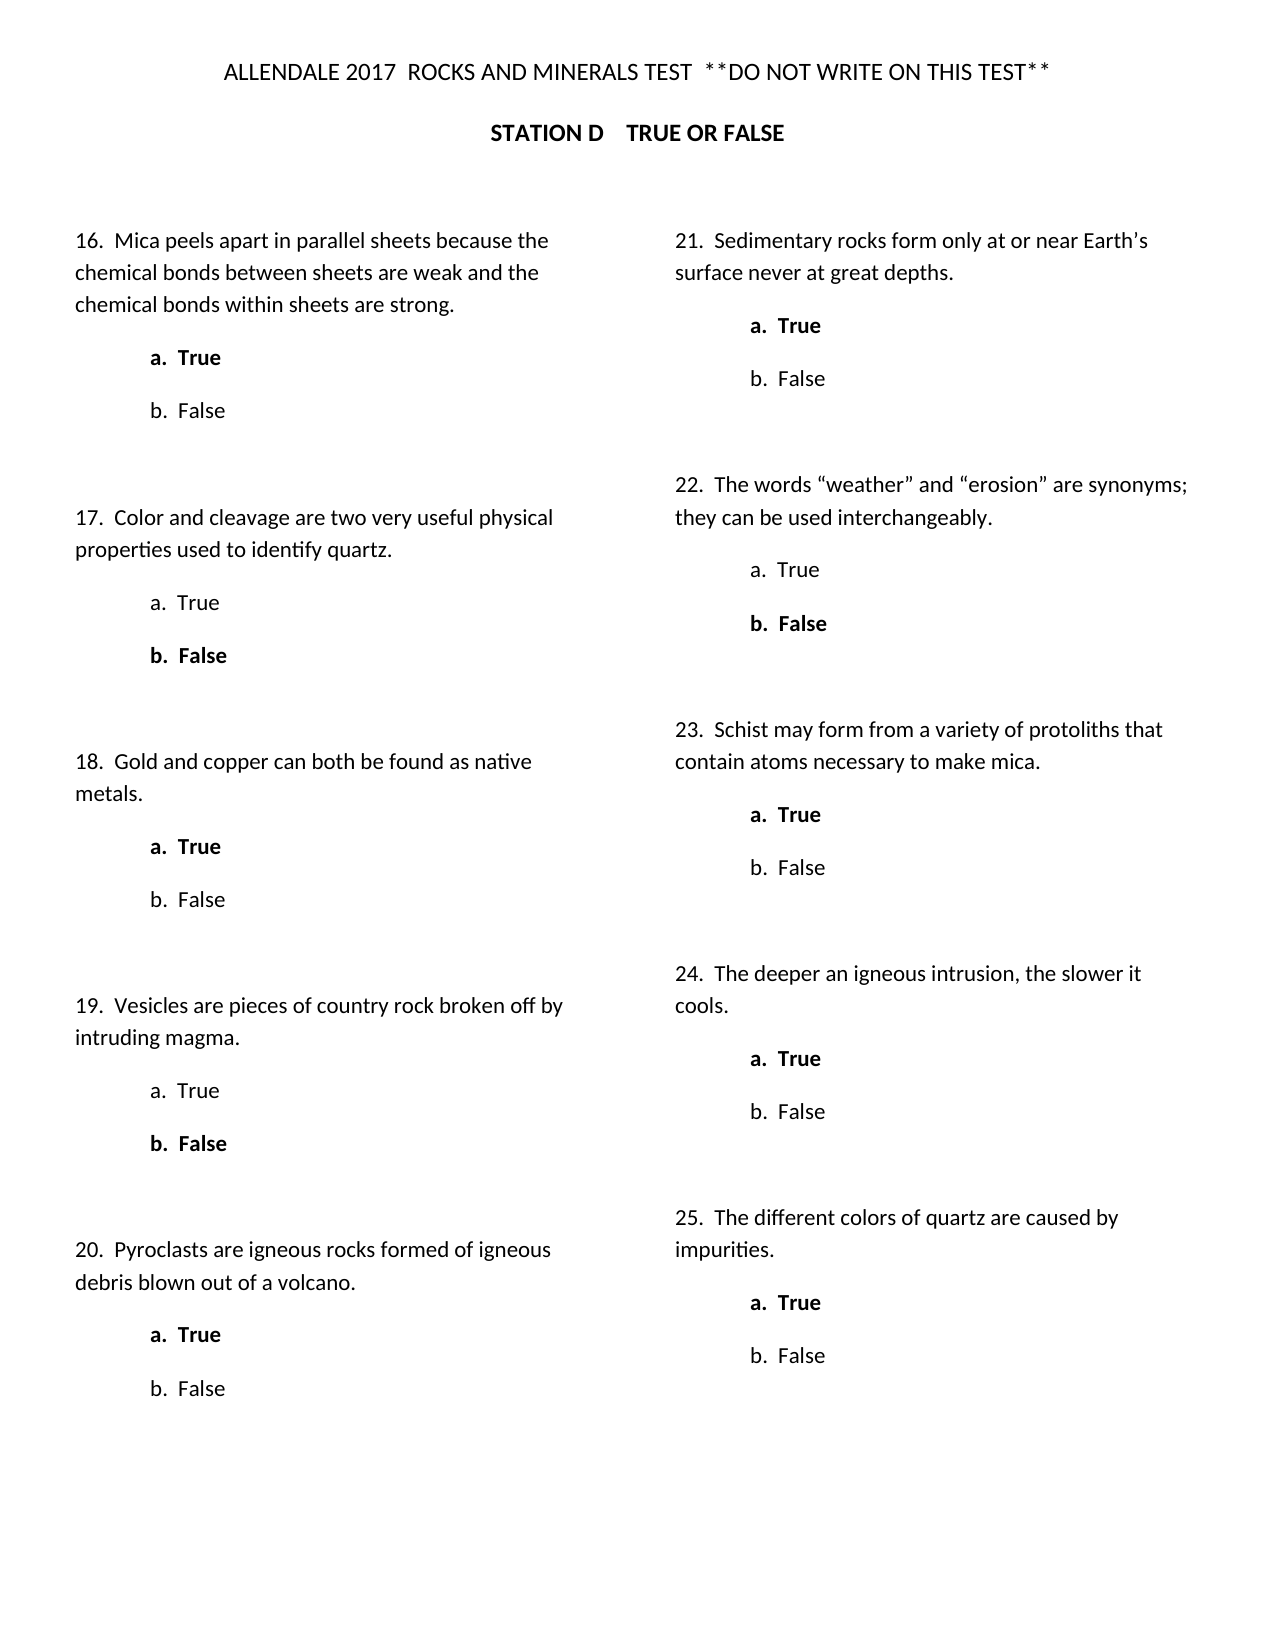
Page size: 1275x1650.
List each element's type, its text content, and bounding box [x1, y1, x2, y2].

text 23. Schist may form from a variety of protoliths that contain atoms necessary to make mica. [675, 715, 1200, 775]
text a. True [150, 588, 600, 616]
text 20. Pyroclasts are igneous rocks formed of igneous debris blown out of a volcano. [75, 1235, 600, 1296]
text b. False [750, 364, 1200, 392]
text a. True [150, 832, 600, 860]
text b. False [150, 885, 600, 913]
text STATION D TRUE OR FALSE [75, 117, 1200, 148]
text 24. The deeper an igneous intrusion, the slower it cools. [675, 959, 1200, 1019]
text b. False [150, 641, 600, 669]
text b. False [750, 1341, 1200, 1369]
text b. False [750, 853, 1200, 881]
text 21. Sedimentary rocks form only at or near Earth’s surface never at great depths. [675, 226, 1200, 286]
text a. True [750, 800, 1200, 828]
text a. True [750, 311, 1200, 339]
text b. False [150, 1374, 600, 1402]
text 16. Mica peels apart in parallel sheets because the chemical bonds between sheets are weak and the chemical bonds within sheets are strong. [75, 226, 600, 318]
text a. True [150, 1076, 600, 1104]
text a. True [150, 1321, 600, 1349]
text a. True [150, 343, 600, 372]
text a. True [750, 556, 1200, 584]
text 17. Color and cleavage are two very useful physical properties used to identify quartz. [75, 503, 600, 563]
text b. False [150, 1129, 600, 1157]
text a. True [750, 1288, 1200, 1316]
text 25. The different colors of quartz are caused by impurities. [675, 1203, 1200, 1263]
text a. True [750, 1044, 1200, 1072]
text 22. The words “weather” and “erosion” are synonyms; they can be used interchangeably. [675, 470, 1200, 531]
text 19. Vesicles are pieces of country rock broken off by intruding magma. [75, 991, 600, 1051]
text b. False [750, 609, 1200, 637]
text b. False [150, 397, 600, 424]
text 18. Gold and copper can both be found as native metals. [75, 747, 600, 807]
text b. False [750, 1097, 1200, 1125]
